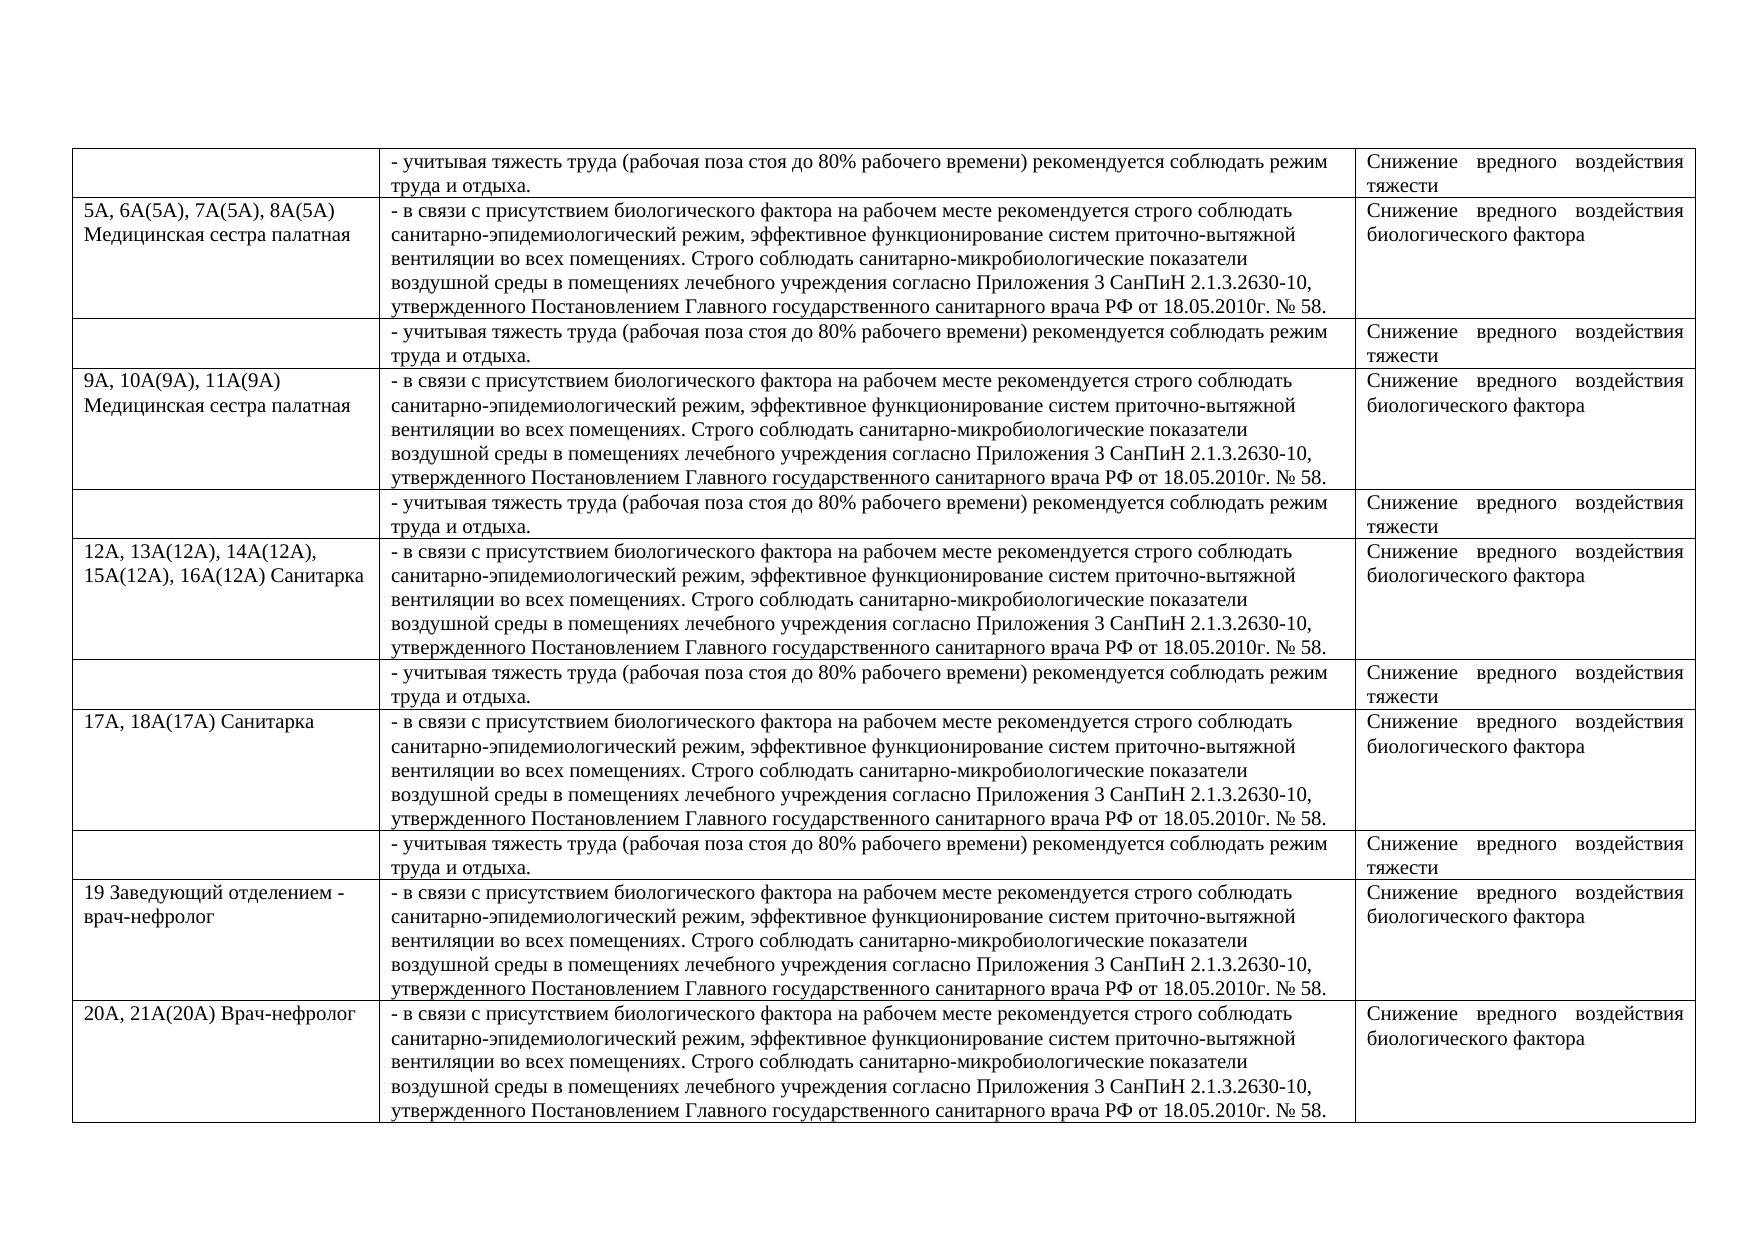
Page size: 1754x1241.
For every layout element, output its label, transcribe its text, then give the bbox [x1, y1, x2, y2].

table_cell [73, 831, 379, 879]
table_cell Снижение вредного воздействия биологического фактора [1356, 880, 1695, 1000]
table_cell 9А, 10А(9А), 11А(9А) Медицинская сестра палатная [73, 369, 379, 489]
table_cell Снижение вредного воздействия тяжести [1356, 319, 1695, 367]
table_cell 5А, 6А(5А), 7А(5А), 8А(5А) Медицинская сестра палатная [73, 198, 379, 318]
table_cell - учитывая тяжесть труда (рабочая поза стоя до 80% рабочего времени) рекомендуется соблюдать режим труда и отдыха. [380, 490, 1355, 538]
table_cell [380, 1001, 1355, 1122]
table_cell 19 Заведующий отделением - врач-нефролог [73, 880, 379, 1000]
table_cell Снижение вредного воздействия биологического фактора [1356, 198, 1695, 318]
table_cell [73, 149, 379, 197]
table_cell - учитывая тяжесть труда (рабочая поза стоя до 80% рабочего времени) рекомендуется соблюдать режим труда и отдыха. [380, 149, 1355, 197]
table_cell [73, 660, 379, 708]
table_cell - учитывая тяжесть труда (рабочая поза стоя до 80% рабочего времени) рекомендуется соблюдать режим труда и отдыха. [380, 319, 1355, 367]
table_cell Снижение вредного воздействия тяжести [1356, 149, 1695, 197]
table_cell 17А, 18А(17А) Санитарка [73, 710, 379, 830]
table_cell [73, 319, 379, 367]
table_cell 20А, 21А(20А) Врач-нефролог [73, 1001, 379, 1122]
table_cell Снижение вредного воздействия биологического фактора [1356, 710, 1695, 830]
table_cell - учитывая тяжесть труда (рабочая поза стоя до 80% рабочего времени) рекомендуется соблюдать режим труда и отдыха. [380, 831, 1355, 879]
table_cell Снижение вредного воздействия тяжести [1356, 831, 1695, 879]
table_cell Снижение вредного воздействия тяжести [1356, 660, 1695, 708]
table_cell 12А, 13А(12А), 14А(12А), 15А(12А), 16А(12А) Санитарка [73, 539, 379, 659]
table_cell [1356, 1001, 1695, 1122]
table_cell - учитывая тяжесть труда (рабочая поза стоя до 80% рабочего времени) рекомендуется соблюдать режим труда и отдыха. [380, 660, 1355, 708]
table_cell Снижение вредного воздействия биологического фактора [1356, 369, 1695, 489]
table_cell [73, 490, 379, 538]
table_cell Снижение вредного воздействия тяжести [1356, 490, 1695, 538]
table_cell Снижение вредного воздействия биологического фактора [1356, 539, 1695, 659]
